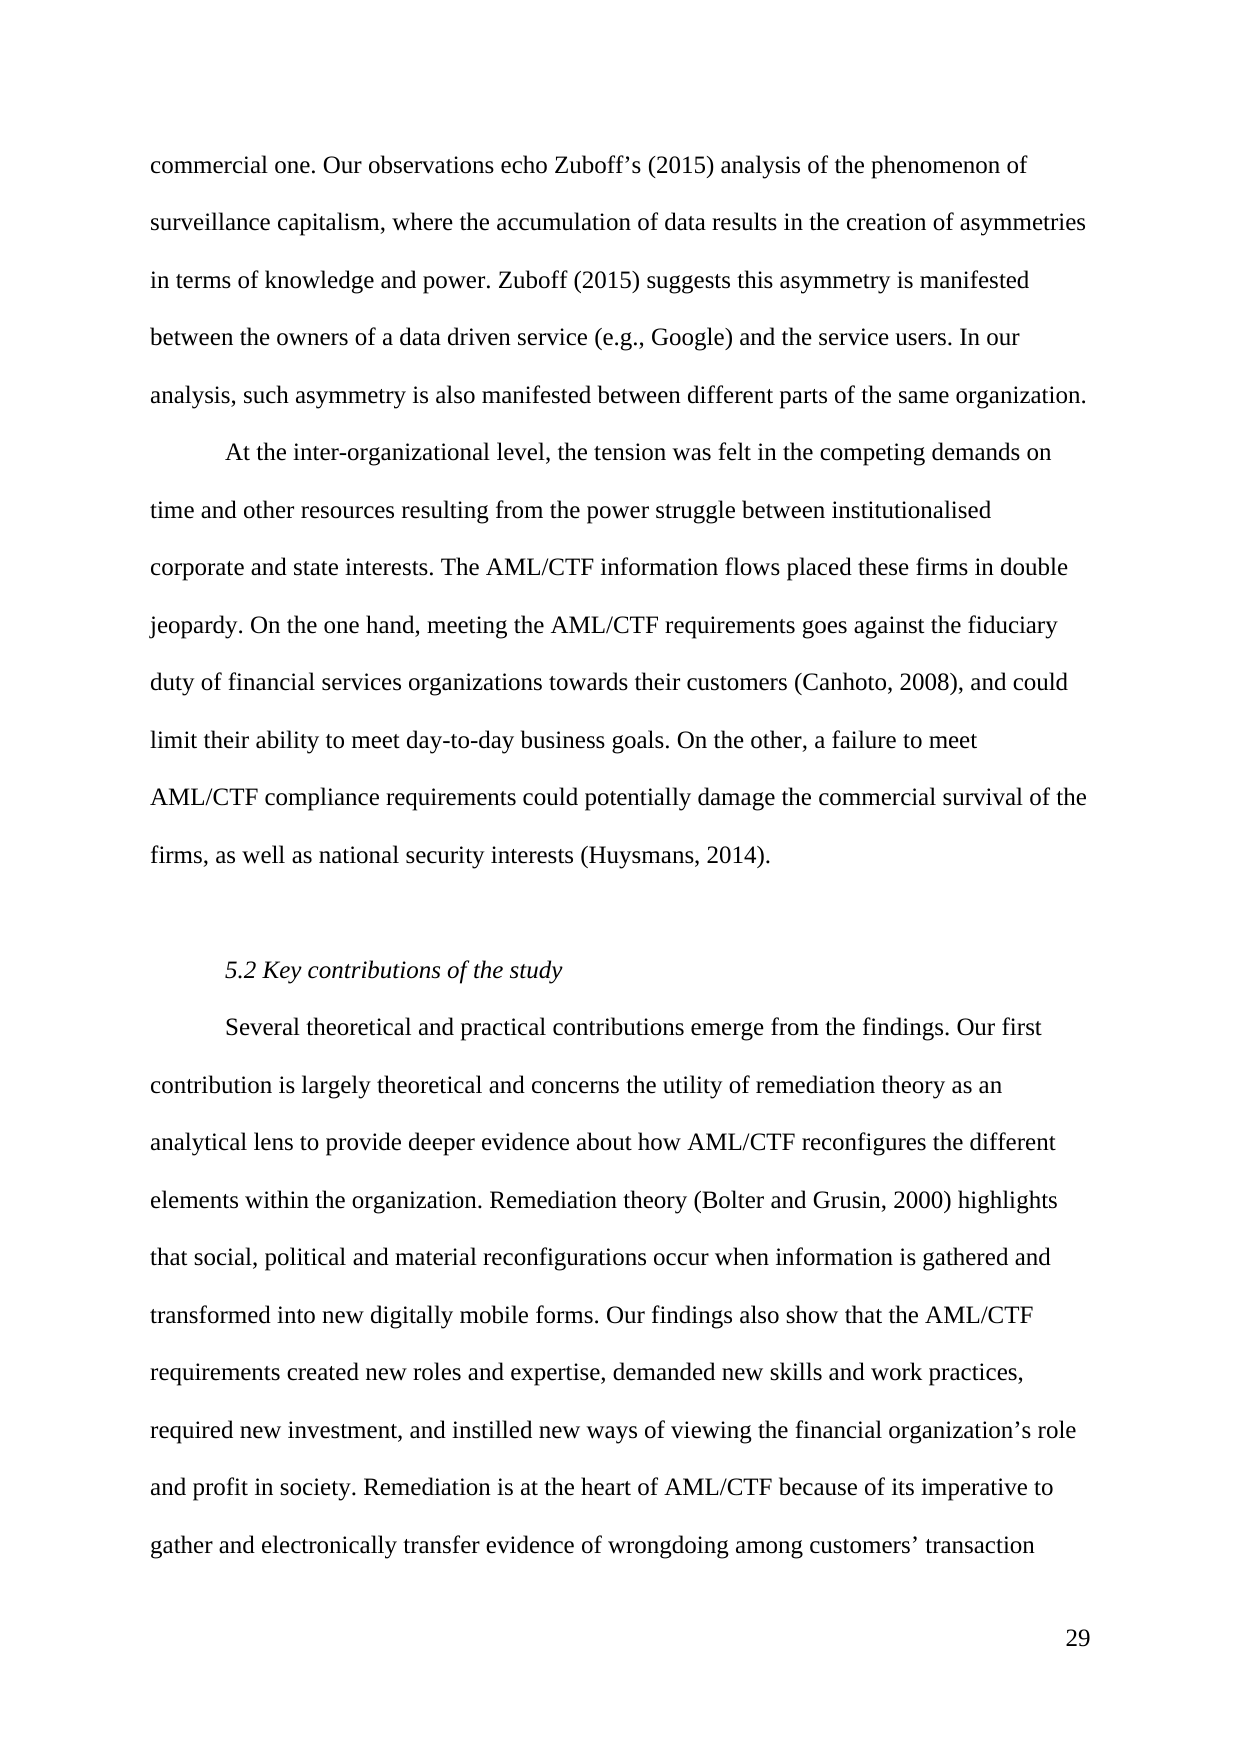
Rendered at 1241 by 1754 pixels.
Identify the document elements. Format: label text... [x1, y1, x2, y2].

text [150, 150, 1090, 409]
text 5.2 Key contributions of the study [150, 955, 1090, 984]
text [150, 1012, 1090, 1559]
text At the inter-organizational level, the tension was felt in the competing demands on time and other resources resulting from the power struggle between institutionalised corporate and state interests. The AML/CTF information flows placed these firms in double jeopardy. On the one hand, meeting the AML/CTF requirements goes against the fiduciary duty of financial services organizations towards their customers (Canhoto, 2008), and could limit their ability to meet day-to-day business goals. On the other, a failure to meet AML/CTF compliance requirements could potentially damage the commercial survival of the firms, as well as national security interests (Huysmans, 2014). [150, 437, 1090, 869]
